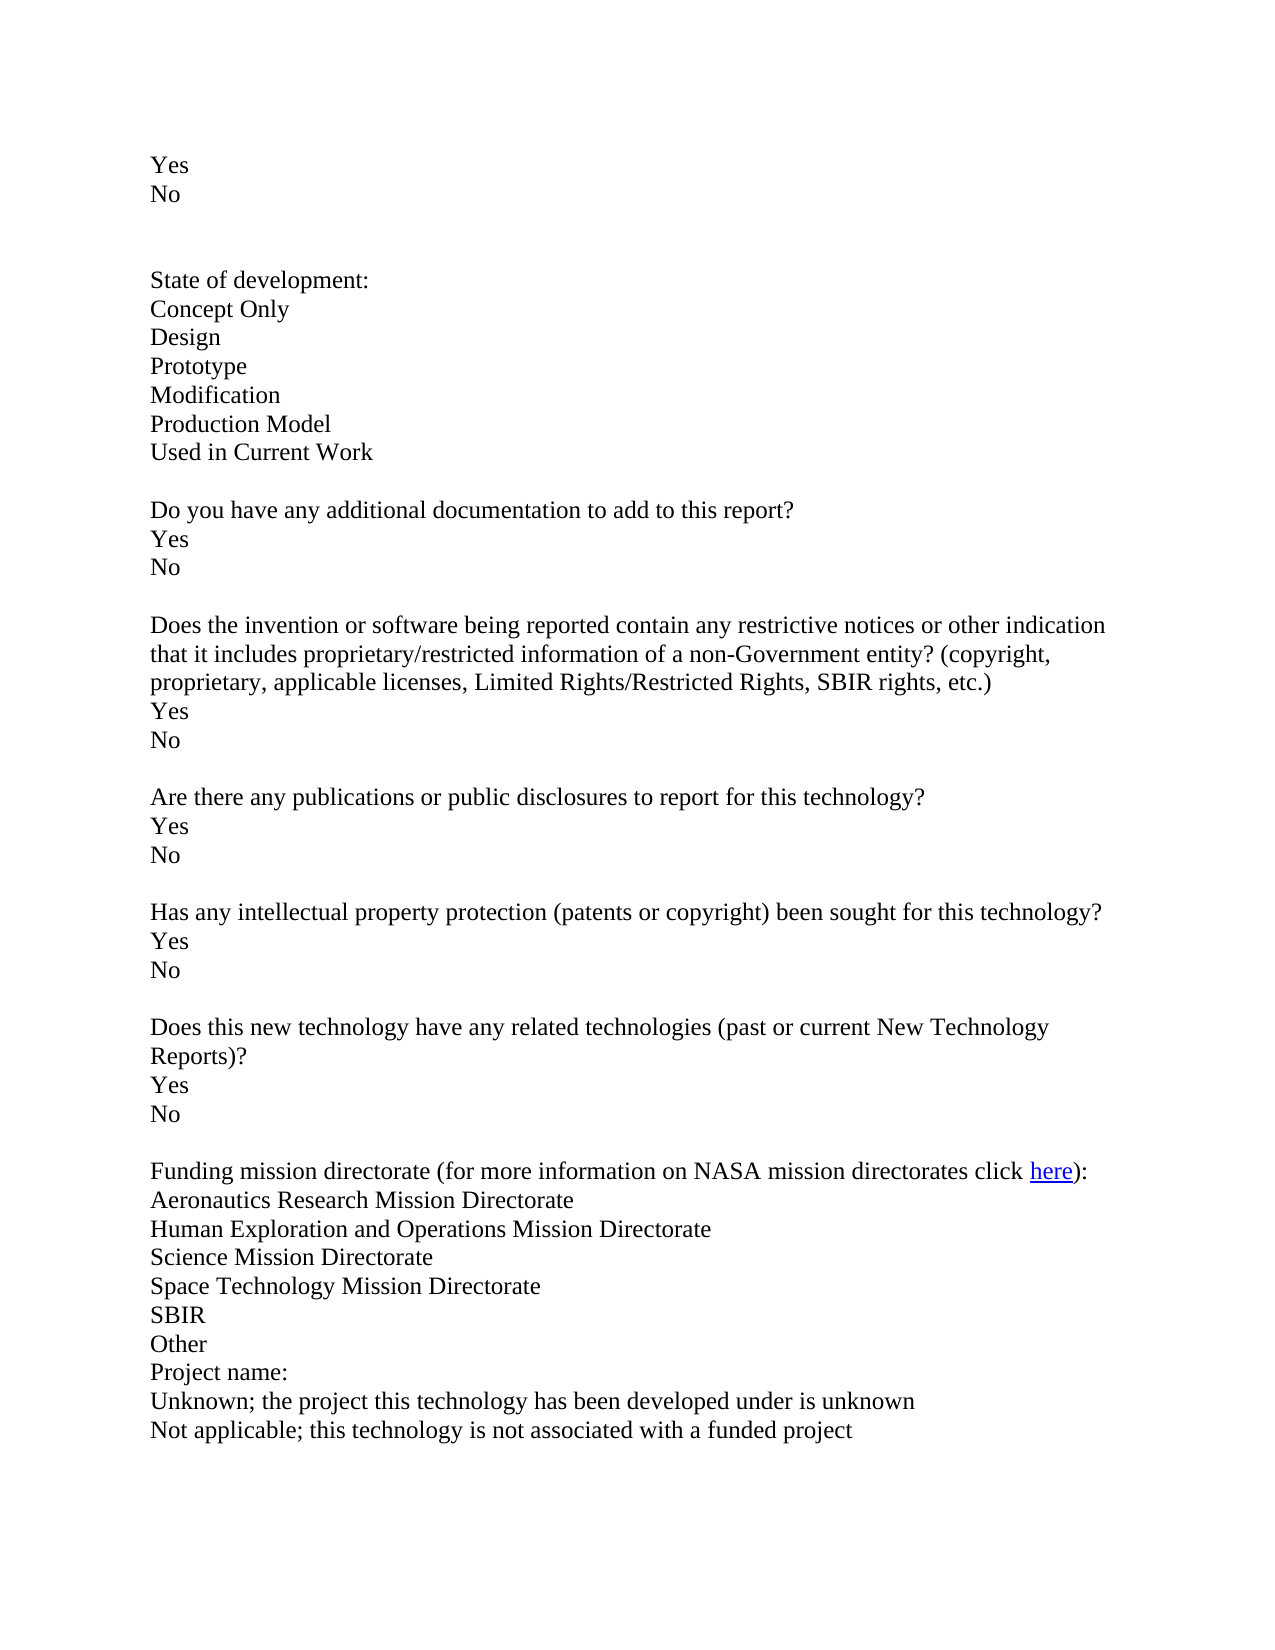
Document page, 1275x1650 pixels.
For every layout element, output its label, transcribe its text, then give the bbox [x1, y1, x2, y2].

text Funding mission directorate (for more information on NASA mission directorates click here): [150, 1156, 1125, 1185]
text Does this new technology have any related technologies (past or current New Technology Reports)? [150, 1012, 1125, 1070]
text Unknown; the project this technology has been developed under is unknown Not applicable; this technology is not associated with a funded project [150, 1386, 1125, 1444]
text Project name: [150, 1357, 1125, 1386]
text State of development: [150, 265, 1125, 294]
text Are there any publications or public disclosures to report for this technology? [150, 782, 1125, 811]
text Does the invention or software being reported contain any restrictive notices or other indication that it includes proprietary/restricted information of a non-Government entity? (copyright, proprietary, applicable licenses, Limited Rights/Restricted Rights, SBIR rights, etc.) [150, 610, 1125, 696]
text Has any intellectual property protection (patents or copyright) been sought for this technology? [150, 897, 1125, 926]
text Yes No [150, 811, 1125, 869]
text Yes No [150, 150, 1125, 207]
text Concept Only Design Prototype Modification Production Model Used in Current Work [150, 294, 1125, 466]
text Aeronautics Research Mission Directorate Human Exploration and Operations Mission Directorate Science Mission Directorate Space Technology Mission Directorate SBIR Other [150, 1185, 1125, 1357]
text Yes No [150, 926, 1125, 984]
text Yes No [150, 524, 1125, 581]
text Yes No [150, 1070, 1125, 1127]
text Yes No [150, 696, 1125, 754]
text Do you have any additional documentation to add to this report? [150, 495, 1125, 524]
